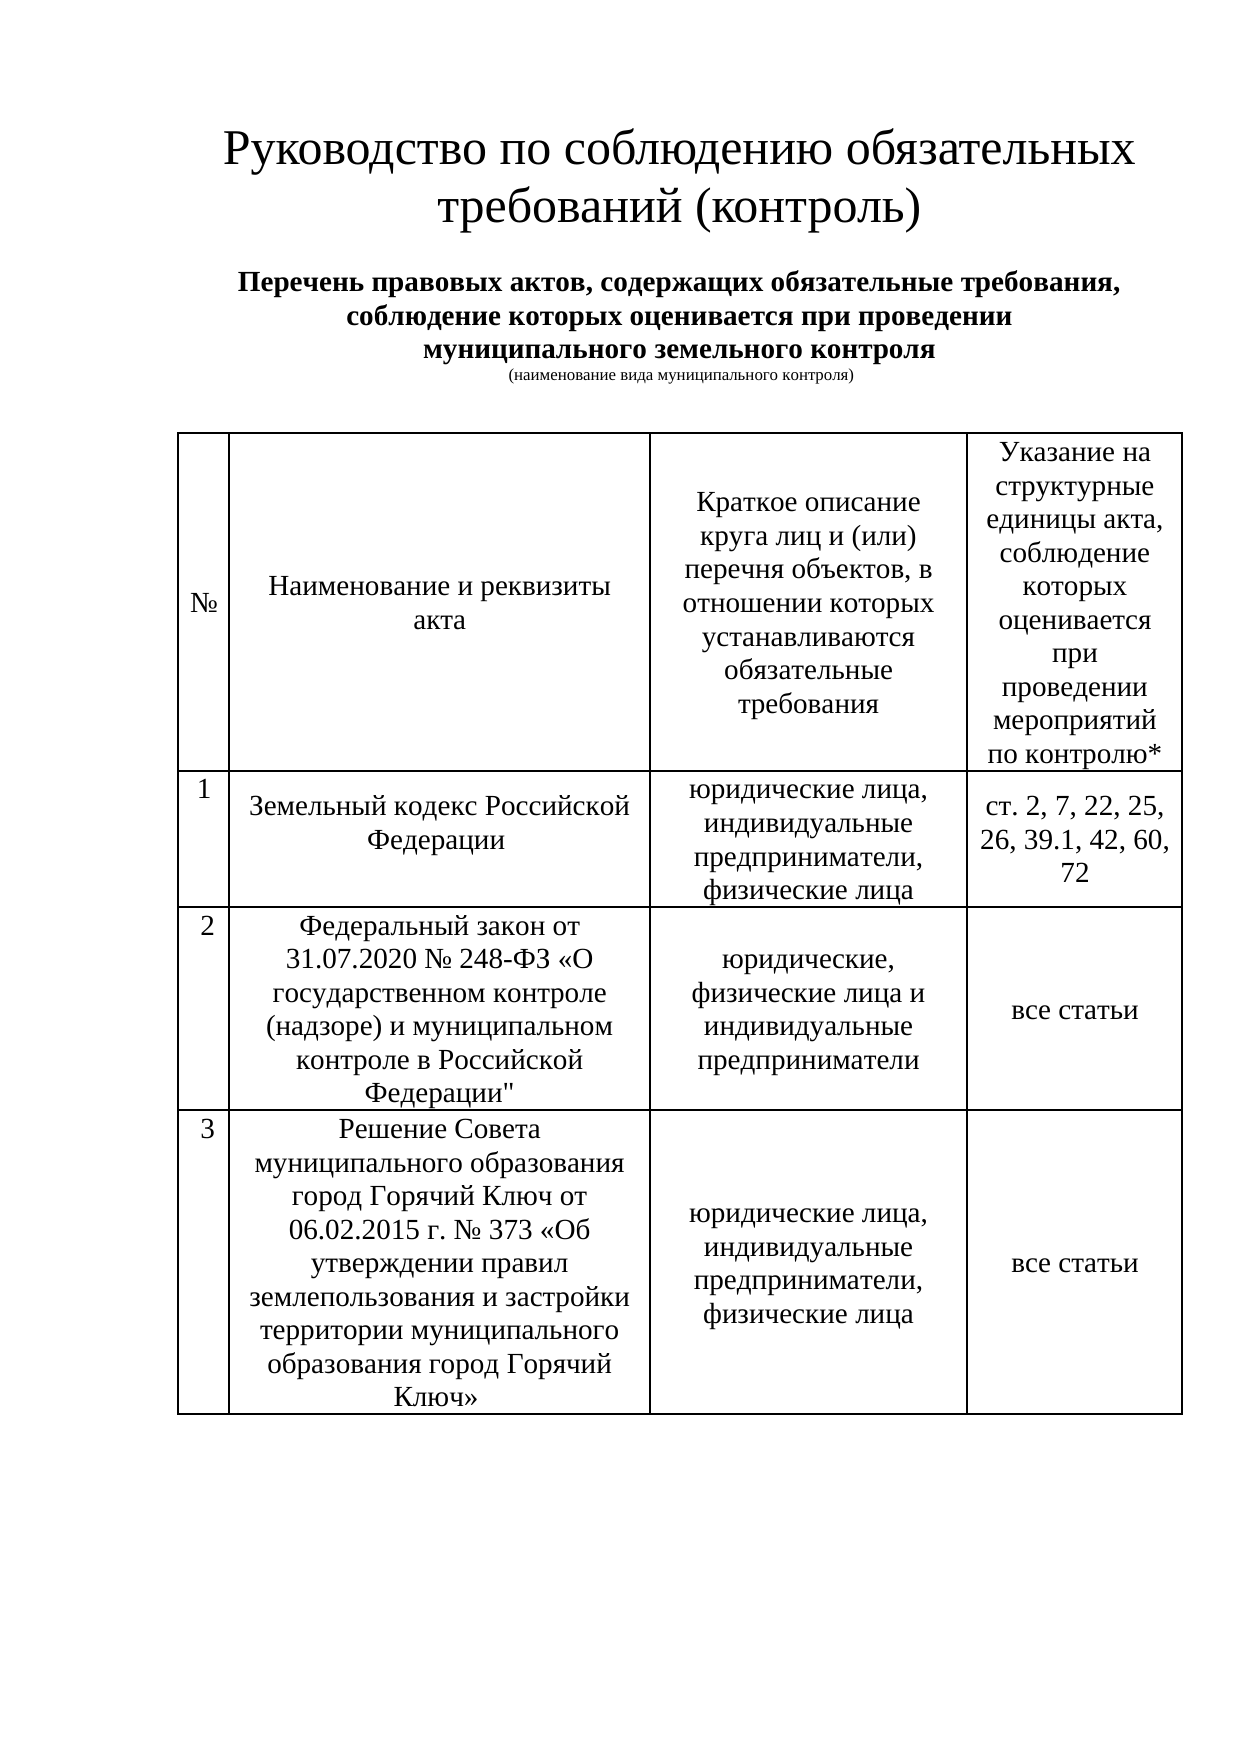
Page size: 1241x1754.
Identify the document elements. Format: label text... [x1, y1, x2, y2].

table_cell юридические лица, индивидуальные предприниматели, физические лица [651, 1111, 966, 1413]
text Руководство по соблюдению обязательных требований (контроль) [177, 118, 1181, 233]
text Перечень правовых актов, содержащих обязательные требования, соблюдение которых оценивается при проведении муниципального земельного контроля [177, 264, 1181, 365]
table_cell 2 [179, 908, 228, 1109]
table_header Краткое описание круга лиц и (или) перечня объектов, в отношении которых устанавливаются обязательные требования [651, 434, 966, 769]
table_cell 1 [179, 772, 228, 906]
table_cell все статьи [968, 908, 1181, 1109]
table_cell юридические, физические лица и индивидуальные предприниматели [651, 908, 966, 1109]
table_cell Земельный кодекс Российской Федерации [230, 772, 649, 906]
table_cell все статьи [968, 1111, 1181, 1413]
text (наименование вида муниципального контроля) [177, 365, 1181, 398]
table_cell Федеральный закон от 31.07.2020 № 248-ФЗ «О государственном контроле (надзоре) и муниципальном контроле в Российской Федерации" [230, 908, 649, 1109]
table_header № [179, 434, 228, 769]
table_cell Решение Совета муниципального образования город Горячий Ключ от 06.02.2015 г. № 373 «Об утверждении правил землепользования и застройки территории муниципального образования город Горячий Ключ» [230, 1111, 649, 1413]
table_cell 3 [179, 1111, 228, 1413]
table_header Указание на структурные единицы акта, соблюдение которых оценивается при проведении мероприятий по контролю* [968, 434, 1181, 769]
table_cell юридические лица, индивидуальные предприниматели, физические лица [651, 772, 966, 906]
table_cell ст. 2, 7, 22, 25, 26, 39.1, 42, 60, 72 [968, 772, 1181, 906]
table_header Наименование и реквизиты акта [230, 434, 649, 769]
